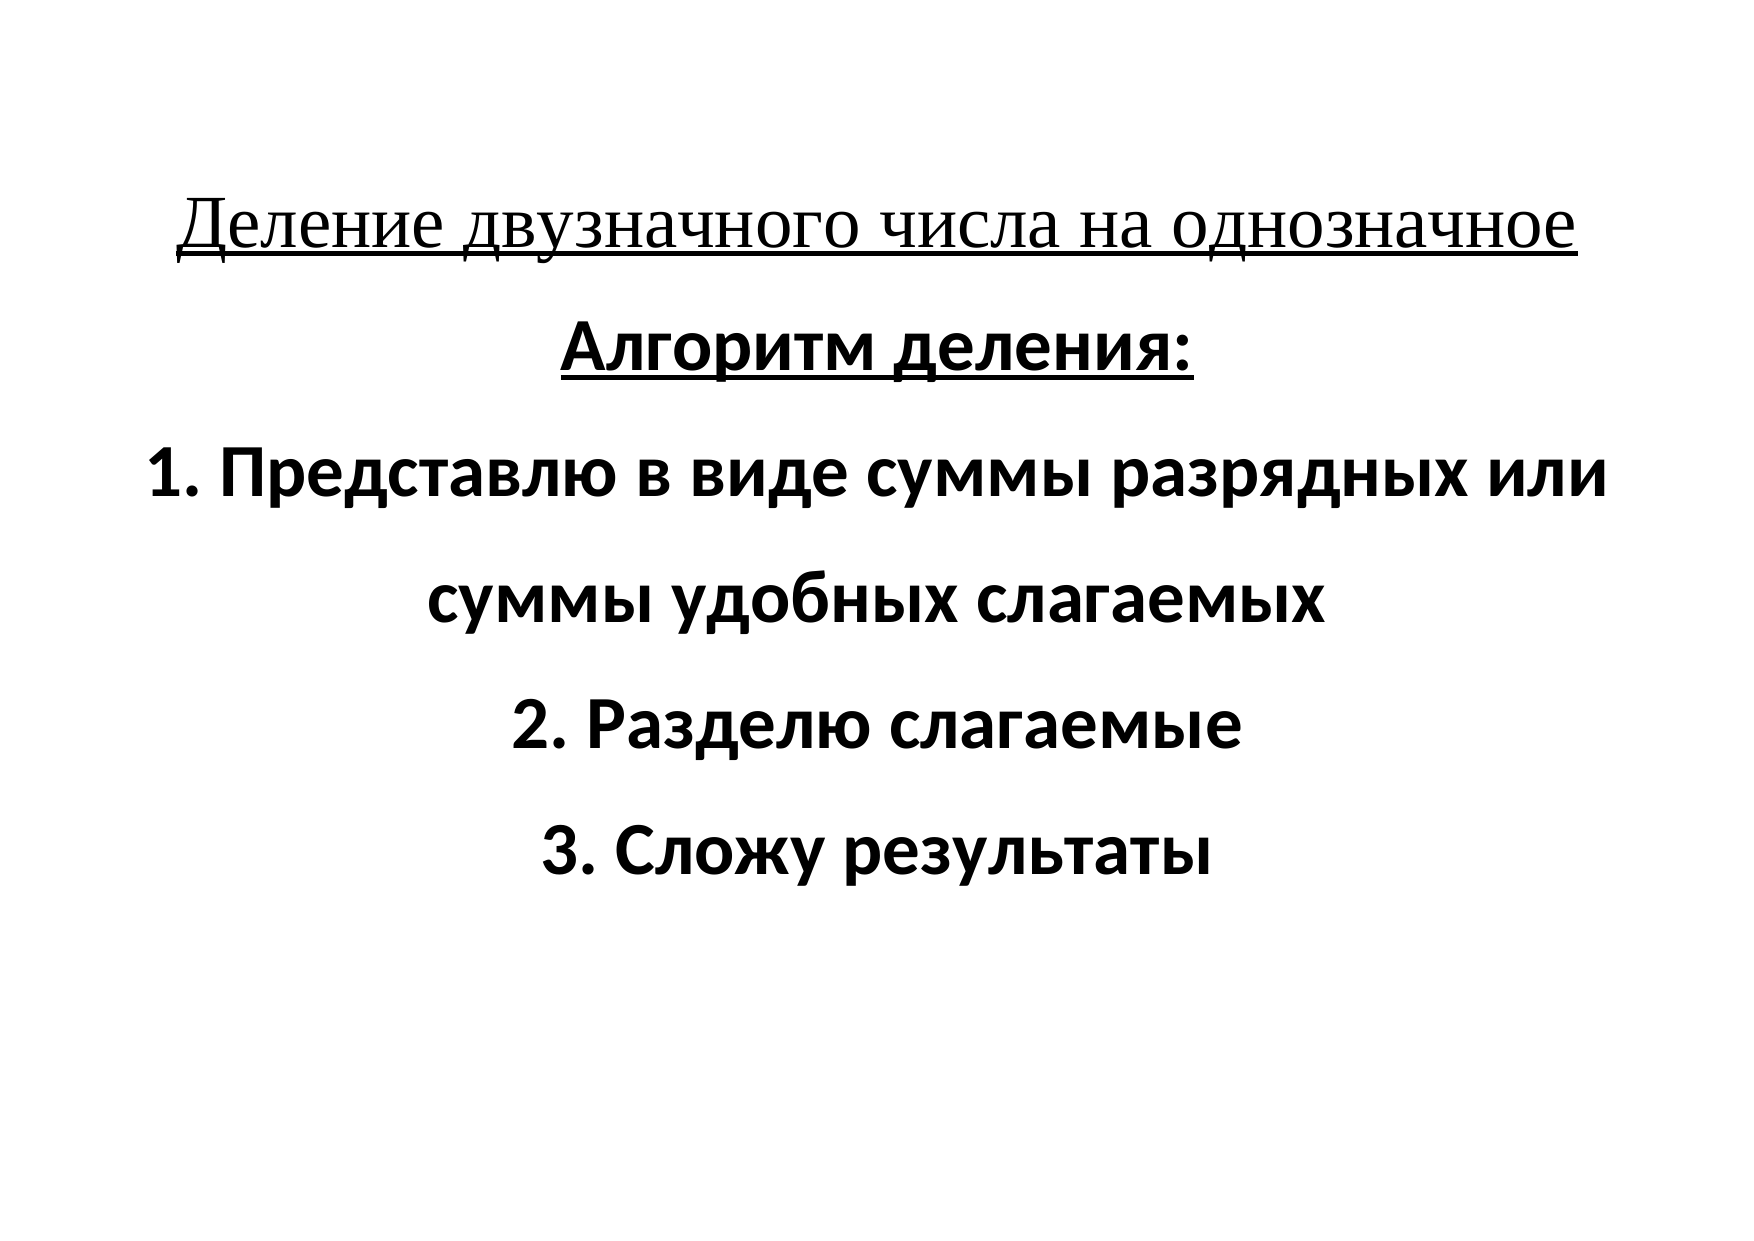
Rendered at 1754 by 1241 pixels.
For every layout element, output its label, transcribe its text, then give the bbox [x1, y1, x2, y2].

text 3. Сложу результаты [118, 801, 1636, 893]
text Деление двузначного числа на однозначное [118, 177, 1636, 263]
text суммы удобных слагаемых [118, 549, 1636, 641]
text 1. Представлю в виде суммы разрядных или [118, 423, 1636, 515]
text Алгоритм деления: [118, 297, 1636, 389]
text 2. Разделю слагаемые [118, 675, 1636, 767]
